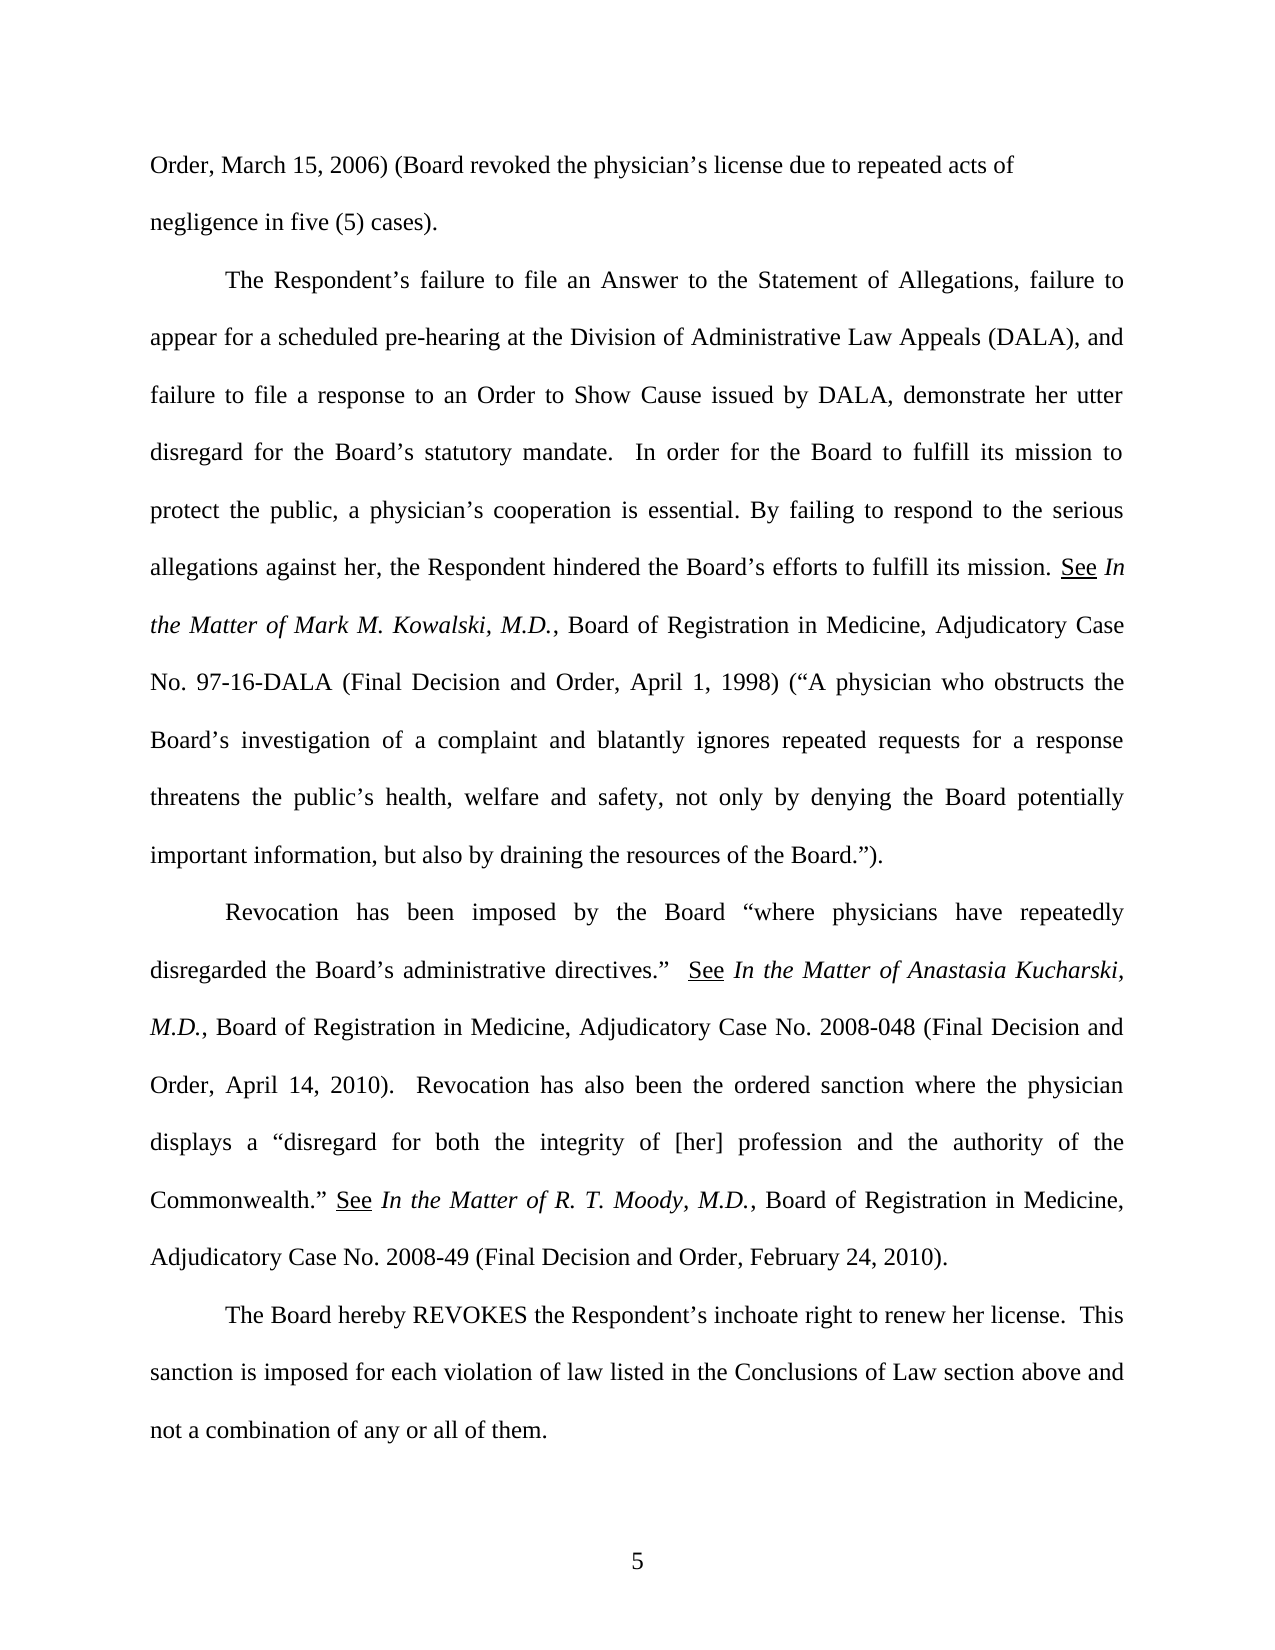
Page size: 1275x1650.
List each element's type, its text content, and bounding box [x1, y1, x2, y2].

text The Board hereby REVOKES the Respondent’s inchoate right to renew her license. This sanction is imposed for each violation of law listed in the Conclusions of Law section above and not a combination of any or all of them. [150, 1300, 1125, 1444]
text Revocation has been imposed by the Board “where physicians have repeatedly disregarded the Board’s administrative directives.” See In the Matter of Anastasia Kucharski, M.D., Board of Registration in Medicine, Adjudicatory Case No. 2008-048 (Final Decision and Order, April 14, 2010). Revocation has also been the ordered sanction where the physician displays a “disregard for both the integrity of [her] profession and the authority of the Commonwealth.” See In the Matter of R. T. Moody, M.D., Board of Registration in Medicine, Adjudicatory Case No. 2008-49 (Final Decision and Order, February 24, 2010). [150, 897, 1125, 1271]
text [150, 150, 1125, 236]
text The Respondent’s failure to file an Answer to the Statement of Allegations, failure to appear for a scheduled pre-hearing at the Division of Administrative Law Appeals (DALA), and failure to file a response to an Order to Show Cause issued by DALA, demonstrate her utter disregard for the Board’s statutory mandate. In order for the Board to fulfill its mission to protect the public, a physician’s cooperation is essential. By failing to respond to the serious allegations against her, the Respondent hindered the Board’s efforts to fulfill its mission. See In the Matter of Mark M. Kowalski, M.D., Board of Registration in Medicine, Adjudicatory Case No. 97-16-DALA (Final Decision and Order, April 1, 1998) (“A physician who obstructs the Board’s investigation of a complaint and blatantly ignores repeated requests for a response threatens the public’s health, welfare and safety, not only by denying the Board potentially important information, but also by draining the resources of the Board.”). [150, 265, 1125, 869]
